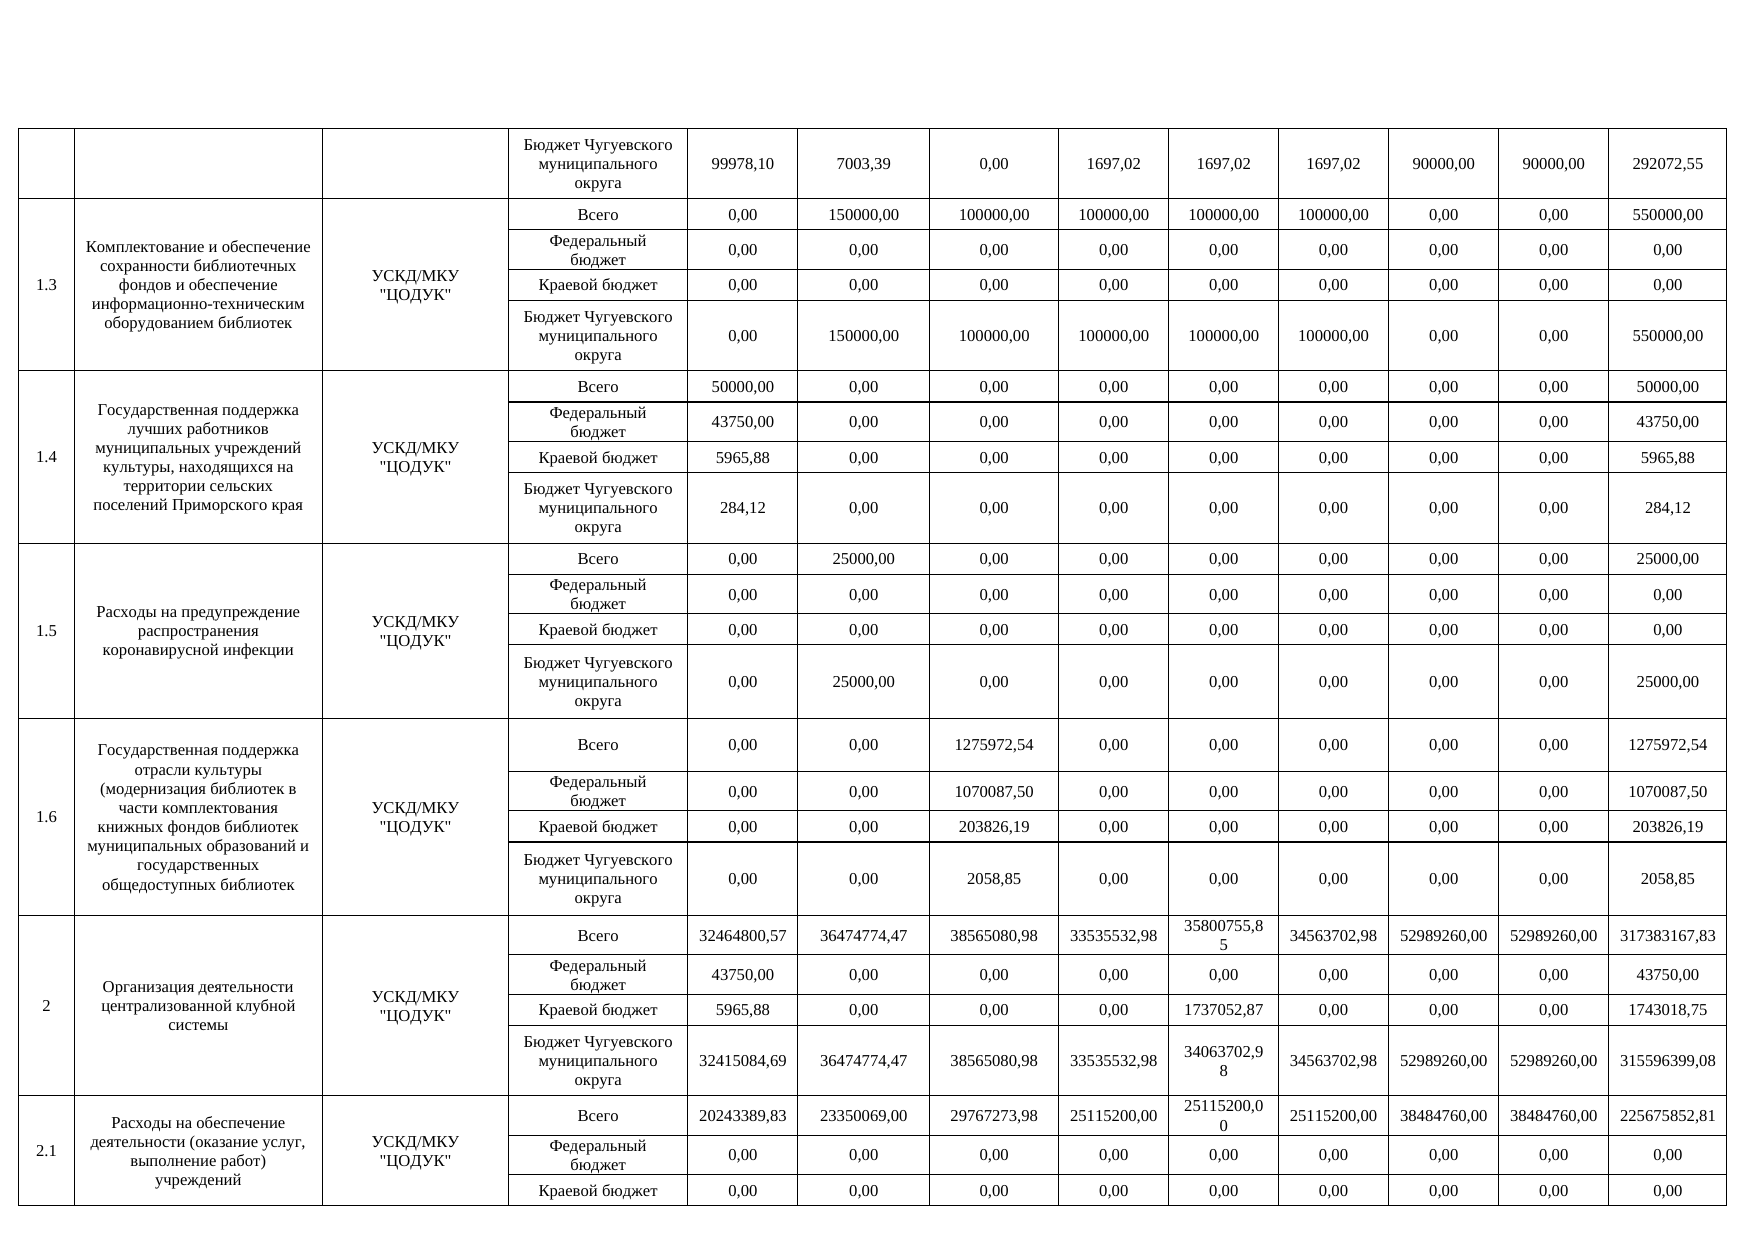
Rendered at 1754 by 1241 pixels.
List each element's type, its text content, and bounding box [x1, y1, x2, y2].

table_cell 0,00 [1389, 614, 1498, 644]
table_cell 0,00 [688, 544, 797, 574]
table_cell 0,00 [798, 719, 929, 771]
table_cell [1727, 954, 1754, 994]
table_cell 100000,00 [1169, 301, 1278, 370]
table_cell 0,00 [1169, 843, 1278, 915]
table_cell 0,00 [1169, 270, 1278, 300]
table_cell [1727, 810, 1754, 841]
table_cell 0,00 [1279, 1136, 1388, 1174]
table_cell 0,00 [1169, 772, 1278, 810]
table_cell [1727, 543, 1754, 574]
table_cell 0,00 [688, 1136, 797, 1174]
table_cell 0,00 [1059, 995, 1168, 1025]
table_cell 0,00 [1059, 772, 1168, 810]
table_cell [1727, 229, 1754, 269]
table_cell 33535532,98 [1059, 916, 1168, 954]
table_cell 0,00 [930, 371, 1058, 401]
table_cell 90000,00 [1389, 129, 1498, 198]
table_cell Государственная поддержка лучших работников муниципальных учреждений культуры, находящихся на территории сельских поселений Приморского края [75, 371, 322, 542]
table_cell 150000,00 [798, 199, 929, 229]
table_cell Бюджет Чугуевского муниципального округа [509, 645, 687, 718]
table_cell 1070087,50 [1609, 772, 1726, 810]
table_cell [1727, 613, 1754, 644]
table_cell 0,00 [1609, 230, 1726, 269]
table_cell 100000,00 [930, 301, 1058, 370]
table_cell 0,00 [1499, 575, 1608, 613]
table_cell 100000,00 [930, 199, 1058, 229]
table_cell 0,00 [1169, 1175, 1278, 1205]
table_cell 1.5 [19, 544, 74, 718]
table_cell 0,00 [930, 645, 1058, 718]
table_cell 0,00 [1279, 270, 1388, 300]
table_cell 0,00 [1499, 772, 1608, 810]
table_cell 0,00 [1059, 371, 1168, 401]
table_cell Всего [509, 916, 687, 954]
table_cell 0,00 [1279, 442, 1388, 472]
table_cell 0,00 [1169, 371, 1278, 401]
table_cell 38565080,98 [930, 1026, 1058, 1095]
table_cell Комплектование и обеспечение сохранности библиотечных фондов и обеспечение информационно-техническим оборудованием библиотек [75, 199, 322, 370]
table_cell Федеральный бюджет [509, 955, 687, 994]
table_cell [1727, 1135, 1754, 1174]
table_cell 25000,00 [1609, 645, 1726, 718]
table_cell 0,00 [1499, 230, 1608, 269]
table_cell 0,00 [1169, 575, 1278, 613]
table_cell 0,00 [1059, 575, 1168, 613]
table_cell 0,00 [1389, 719, 1498, 771]
table_cell 550000,00 [1609, 199, 1726, 229]
table_cell 0,00 [930, 544, 1058, 574]
table_cell 0,00 [1609, 1136, 1726, 1174]
table_cell [1727, 198, 1754, 229]
table_cell 0,00 [1279, 403, 1388, 441]
table_cell [1727, 644, 1754, 718]
table_cell 0,00 [1059, 1175, 1168, 1205]
table_cell 0,00 [1499, 1175, 1608, 1205]
table_cell 1697,02 [1059, 129, 1168, 198]
table_cell 0,00 [1169, 614, 1278, 644]
table_cell 1.3 [19, 199, 74, 370]
table_cell 1275972,54 [1609, 719, 1726, 771]
table_cell 0,00 [1499, 270, 1608, 300]
table_cell Всего [509, 371, 687, 401]
table_cell 0,00 [798, 811, 929, 841]
table_cell 0,00 [1169, 544, 1278, 574]
table_cell 0,00 [1389, 772, 1498, 810]
table_cell 0,00 [930, 1136, 1058, 1174]
table_cell Краевой бюджет [509, 614, 687, 644]
table_cell 5965,88 [1609, 442, 1726, 472]
table_cell Бюджет Чугуевского муниципального округа [509, 1026, 687, 1095]
table_cell 0,00 [1169, 473, 1278, 542]
table_cell 0,00 [1609, 614, 1726, 644]
table_cell 1.6 [19, 719, 74, 915]
table_cell 0,00 [688, 772, 797, 810]
table_cell 0,00 [1609, 270, 1726, 300]
table_cell УСКД/МКУ "ЦОДУК" [323, 719, 508, 915]
table_cell Организация деятельности централизованной клубной системы [75, 916, 322, 1095]
table_cell 0,00 [1279, 995, 1388, 1025]
table_cell 2.1 [19, 1096, 74, 1205]
table_cell 100000,00 [1059, 199, 1168, 229]
table_cell 5965,88 [688, 995, 797, 1025]
table_cell 43750,00 [688, 403, 797, 441]
table_cell 34563702,98 [1279, 1026, 1388, 1095]
table_cell 43750,00 [1609, 403, 1726, 441]
table_cell 0,00 [688, 1175, 797, 1205]
table_cell 1275972,54 [930, 719, 1058, 771]
table_cell 0,00 [688, 719, 797, 771]
table_cell 52989260,00 [1499, 1026, 1608, 1095]
table_cell 0,00 [1059, 955, 1168, 994]
table_cell 0,00 [1389, 1136, 1498, 1174]
table_cell 150000,00 [798, 301, 929, 370]
table_cell 0,00 [930, 230, 1058, 269]
table_cell 0,00 [1389, 230, 1498, 269]
table_cell 32464800,57 [688, 916, 797, 954]
table_cell 0,00 [1389, 1175, 1498, 1205]
table_cell 35800755,85 [1169, 916, 1278, 954]
table_cell 0,00 [1499, 371, 1608, 401]
table_cell 0,00 [1499, 1136, 1608, 1174]
table_cell 0,00 [1389, 843, 1498, 915]
table_cell 100000,00 [1169, 199, 1278, 229]
table_cell 52989260,00 [1389, 1026, 1498, 1095]
table_cell 25000,00 [798, 544, 929, 574]
table_cell 29767273,98 [930, 1096, 1058, 1134]
table_cell [1727, 994, 1754, 1025]
table_cell 0,00 [1279, 811, 1388, 841]
table_cell 90000,00 [1499, 129, 1608, 198]
table_cell 203826,19 [1609, 811, 1726, 841]
table_cell 2058,85 [930, 843, 1058, 915]
table_cell 0,00 [1389, 403, 1498, 441]
table_cell 0,00 [1499, 645, 1608, 718]
table_cell 225675852,81 [1609, 1096, 1726, 1134]
table_cell 25000,00 [798, 645, 929, 718]
table_cell 0,00 [688, 301, 797, 370]
table_cell 36474774,47 [798, 916, 929, 954]
table_cell 34563702,98 [1279, 916, 1388, 954]
table_cell 0,00 [1059, 473, 1168, 542]
table_cell 0,00 [1059, 1136, 1168, 1174]
table_cell [1727, 1025, 1754, 1095]
table_cell 0,00 [1499, 811, 1608, 841]
table_cell 0,00 [930, 270, 1058, 300]
table_cell 38484760,00 [1499, 1096, 1608, 1134]
table_cell 0,00 [1059, 843, 1168, 915]
table_cell 0,00 [1389, 955, 1498, 994]
table_cell 0,00 [930, 473, 1058, 542]
table_cell 0,00 [1169, 955, 1278, 994]
table_cell 34063702,98 [1169, 1026, 1278, 1095]
table_cell Бюджет Чугуевского муниципального округа [509, 473, 687, 542]
table_cell 0,00 [1499, 301, 1608, 370]
table_cell 0,00 [1059, 403, 1168, 441]
table_cell 0,00 [688, 811, 797, 841]
table_cell Федеральный бюджет [509, 1136, 687, 1174]
table_cell 550000,00 [1609, 301, 1726, 370]
table_cell 50000,00 [1609, 371, 1726, 401]
table_cell [1727, 915, 1754, 954]
table_cell 23350069,00 [798, 1096, 929, 1134]
table_cell 0,00 [1279, 645, 1388, 718]
table_cell 0,00 [688, 199, 797, 229]
table_cell Всего [509, 544, 687, 574]
table_cell 0,00 [1499, 614, 1608, 644]
table_cell [1727, 718, 1754, 771]
table_cell 0,00 [930, 955, 1058, 994]
table_cell 0,00 [930, 403, 1058, 441]
table_cell [1727, 574, 1754, 613]
table_cell Краевой бюджет [509, 995, 687, 1025]
table_cell Бюджет Чугуевского муниципального округа [509, 129, 687, 198]
table_cell 99978,10 [688, 129, 797, 198]
table_cell 0,00 [1609, 575, 1726, 613]
table_cell 0,00 [1389, 645, 1498, 718]
table_cell 0,00 [930, 442, 1058, 472]
table_cell Краевой бюджет [509, 270, 687, 300]
table_cell [1727, 1095, 1754, 1134]
table_cell 0,00 [1059, 645, 1168, 718]
table_cell 0,00 [1169, 442, 1278, 472]
table_cell 25115200,00 [1169, 1096, 1278, 1134]
table_cell 0,00 [930, 575, 1058, 613]
table_cell 0,00 [798, 473, 929, 542]
table_cell 0,00 [1279, 614, 1388, 644]
table_cell 0,00 [1169, 230, 1278, 269]
table_cell 0,00 [1499, 955, 1608, 994]
table_cell 0,00 [1279, 719, 1388, 771]
table_cell 0,00 [1279, 955, 1388, 994]
table_cell 0,00 [930, 1175, 1058, 1205]
table_cell 38484760,00 [1389, 1096, 1498, 1134]
table_cell 0,00 [1279, 772, 1388, 810]
table_cell 0,00 [798, 442, 929, 472]
table_cell [1727, 441, 1754, 472]
table_cell Федеральный бюджет [509, 575, 687, 613]
table_cell УСКД/МКУ "ЦОДУК" [323, 199, 508, 370]
table_cell 0,00 [798, 1175, 929, 1205]
table_cell 0,00 [1169, 811, 1278, 841]
table_cell 100000,00 [1279, 301, 1388, 370]
table_cell 1697,02 [1169, 129, 1278, 198]
table_cell УСКД/МКУ "ЦОДУК" [323, 544, 508, 718]
table_cell 0,00 [1279, 230, 1388, 269]
table_cell [1727, 370, 1754, 401]
table_cell 203826,19 [930, 811, 1058, 841]
table_cell 0,00 [688, 645, 797, 718]
table_cell Краевой бюджет [509, 811, 687, 841]
table_cell 20243389,83 [688, 1096, 797, 1134]
table_cell 0,00 [798, 403, 929, 441]
table_cell 5965,88 [688, 442, 797, 472]
table_cell 0,00 [1499, 473, 1608, 542]
table_cell 284,12 [1609, 473, 1726, 542]
table_cell 0,00 [1169, 719, 1278, 771]
table_cell 25115200,00 [1279, 1096, 1388, 1134]
table_cell 50000,00 [688, 371, 797, 401]
table_cell 0,00 [1059, 230, 1168, 269]
table_cell Всего [509, 199, 687, 229]
table_cell 0,00 [1169, 645, 1278, 718]
table_cell 0,00 [1389, 442, 1498, 472]
table_cell 0,00 [688, 614, 797, 644]
table_cell [1727, 128, 1754, 198]
table_cell 0,00 [930, 995, 1058, 1025]
table_cell Всего [509, 1096, 687, 1134]
table_cell [1727, 1174, 1754, 1205]
table_cell УСКД/МКУ "ЦОДУК" [323, 1096, 508, 1205]
table_cell Краевой бюджет [509, 1175, 687, 1205]
table_cell 1070087,50 [930, 772, 1058, 810]
table_cell Бюджет Чугуевского муниципального округа [509, 843, 687, 915]
table_cell 0,00 [1389, 811, 1498, 841]
table_cell 1737052,87 [1169, 995, 1278, 1025]
table_cell 0,00 [688, 270, 797, 300]
table_cell 36474774,47 [798, 1026, 929, 1095]
table_cell 7003,39 [798, 129, 929, 198]
table_cell 0,00 [1059, 614, 1168, 644]
table_cell 0,00 [798, 1136, 929, 1174]
table_cell 0,00 [1059, 442, 1168, 472]
table_cell [1727, 269, 1754, 300]
table_cell 1743018,75 [1609, 995, 1726, 1025]
table_cell 100000,00 [1279, 199, 1388, 229]
table_cell 0,00 [1059, 811, 1168, 841]
table_cell 0,00 [688, 230, 797, 269]
table_cell 0,00 [1059, 719, 1168, 771]
table_cell 284,12 [688, 473, 797, 542]
table_cell 0,00 [1169, 403, 1278, 441]
table_cell 38565080,98 [930, 916, 1058, 954]
table_cell 0,00 [1499, 544, 1608, 574]
table_cell 1697,02 [1279, 129, 1388, 198]
table_cell 32415084,69 [688, 1026, 797, 1095]
table_cell 317383167,83 [1609, 916, 1726, 954]
table_cell 25115200,00 [1059, 1096, 1168, 1134]
table_cell 0,00 [798, 614, 929, 644]
table_cell 0,00 [1279, 473, 1388, 542]
table_cell [1727, 401, 1754, 441]
table_cell 0,00 [1389, 270, 1498, 300]
table_cell [1727, 300, 1754, 370]
table_cell [1727, 841, 1754, 915]
table_cell 1.4 [19, 371, 74, 542]
table_cell Федеральный бюджет [509, 403, 687, 441]
table_cell Всего [509, 719, 687, 771]
table_cell 0,00 [1499, 403, 1608, 441]
table_cell 0,00 [798, 230, 929, 269]
table_cell 52989260,00 [1389, 916, 1498, 954]
table_cell 0,00 [798, 843, 929, 915]
table_cell 0,00 [1499, 199, 1608, 229]
table_cell 0,00 [1059, 544, 1168, 574]
table_cell 0,00 [1279, 371, 1388, 401]
table_cell 0,00 [688, 575, 797, 613]
table_cell Краевой бюджет [509, 442, 687, 472]
table_cell 0,00 [798, 575, 929, 613]
table_cell 0,00 [1499, 719, 1608, 771]
table_cell 0,00 [1279, 1175, 1388, 1205]
table_cell 0,00 [1389, 301, 1498, 370]
table_cell 292072,55 [1609, 129, 1726, 198]
table_cell 2 [19, 916, 74, 1095]
table_cell 0,00 [1499, 995, 1608, 1025]
table_cell 0,00 [798, 772, 929, 810]
table_cell 33535532,98 [1059, 1026, 1168, 1095]
table_cell 100000,00 [1059, 301, 1168, 370]
table_cell 0,00 [688, 843, 797, 915]
table_cell 0,00 [1059, 270, 1168, 300]
table_cell 0,00 [1389, 995, 1498, 1025]
table_cell Бюджет Чугуевского муниципального округа [509, 301, 687, 370]
table_cell 0,00 [1169, 1136, 1278, 1174]
table_cell 0,00 [1389, 199, 1498, 229]
table_cell [1727, 771, 1754, 810]
table_cell 0,00 [1499, 442, 1608, 472]
table_cell Федеральный бюджет [509, 772, 687, 810]
table_cell УСКД/МКУ "ЦОДУК" [323, 371, 508, 542]
table_cell 0,00 [798, 955, 929, 994]
table_cell 0,00 [798, 371, 929, 401]
table_cell [1727, 472, 1754, 542]
table_cell 0,00 [1609, 1175, 1726, 1205]
table_cell Федеральный бюджет [509, 230, 687, 269]
table_cell 0,00 [1389, 371, 1498, 401]
table_cell 0,00 [930, 129, 1058, 198]
table_cell 0,00 [1279, 575, 1388, 613]
table_cell 0,00 [798, 270, 929, 300]
table_cell 0,00 [1389, 473, 1498, 542]
table_cell 43750,00 [688, 955, 797, 994]
table_cell 315596399,08 [1609, 1026, 1726, 1095]
table_cell 0,00 [1279, 843, 1388, 915]
table_cell 0,00 [798, 995, 929, 1025]
table_cell 0,00 [1389, 575, 1498, 613]
table_cell 0,00 [1499, 843, 1608, 915]
table_cell 0,00 [1389, 544, 1498, 574]
table_cell Расходы на предупреждение распространения коронавирусной инфекции [75, 544, 322, 718]
table_cell 0,00 [930, 614, 1058, 644]
table_cell 52989260,00 [1499, 916, 1608, 954]
table_cell 25000,00 [1609, 544, 1726, 574]
table_cell Государственная поддержка отрасли культуры (модернизация библиотек в части комплектования книжных фондов библиотек муниципальных образований и государственных общедоступных библиотек [75, 719, 322, 915]
table_cell 2058,85 [1609, 843, 1726, 915]
table_cell 43750,00 [1609, 955, 1726, 994]
table_cell УСКД/МКУ "ЦОДУК" [323, 916, 508, 1095]
table_cell 0,00 [1279, 544, 1388, 574]
table_cell Расходы на обеспечение деятельности (оказание услуг, выполнение работ) учреждений [75, 1096, 322, 1205]
